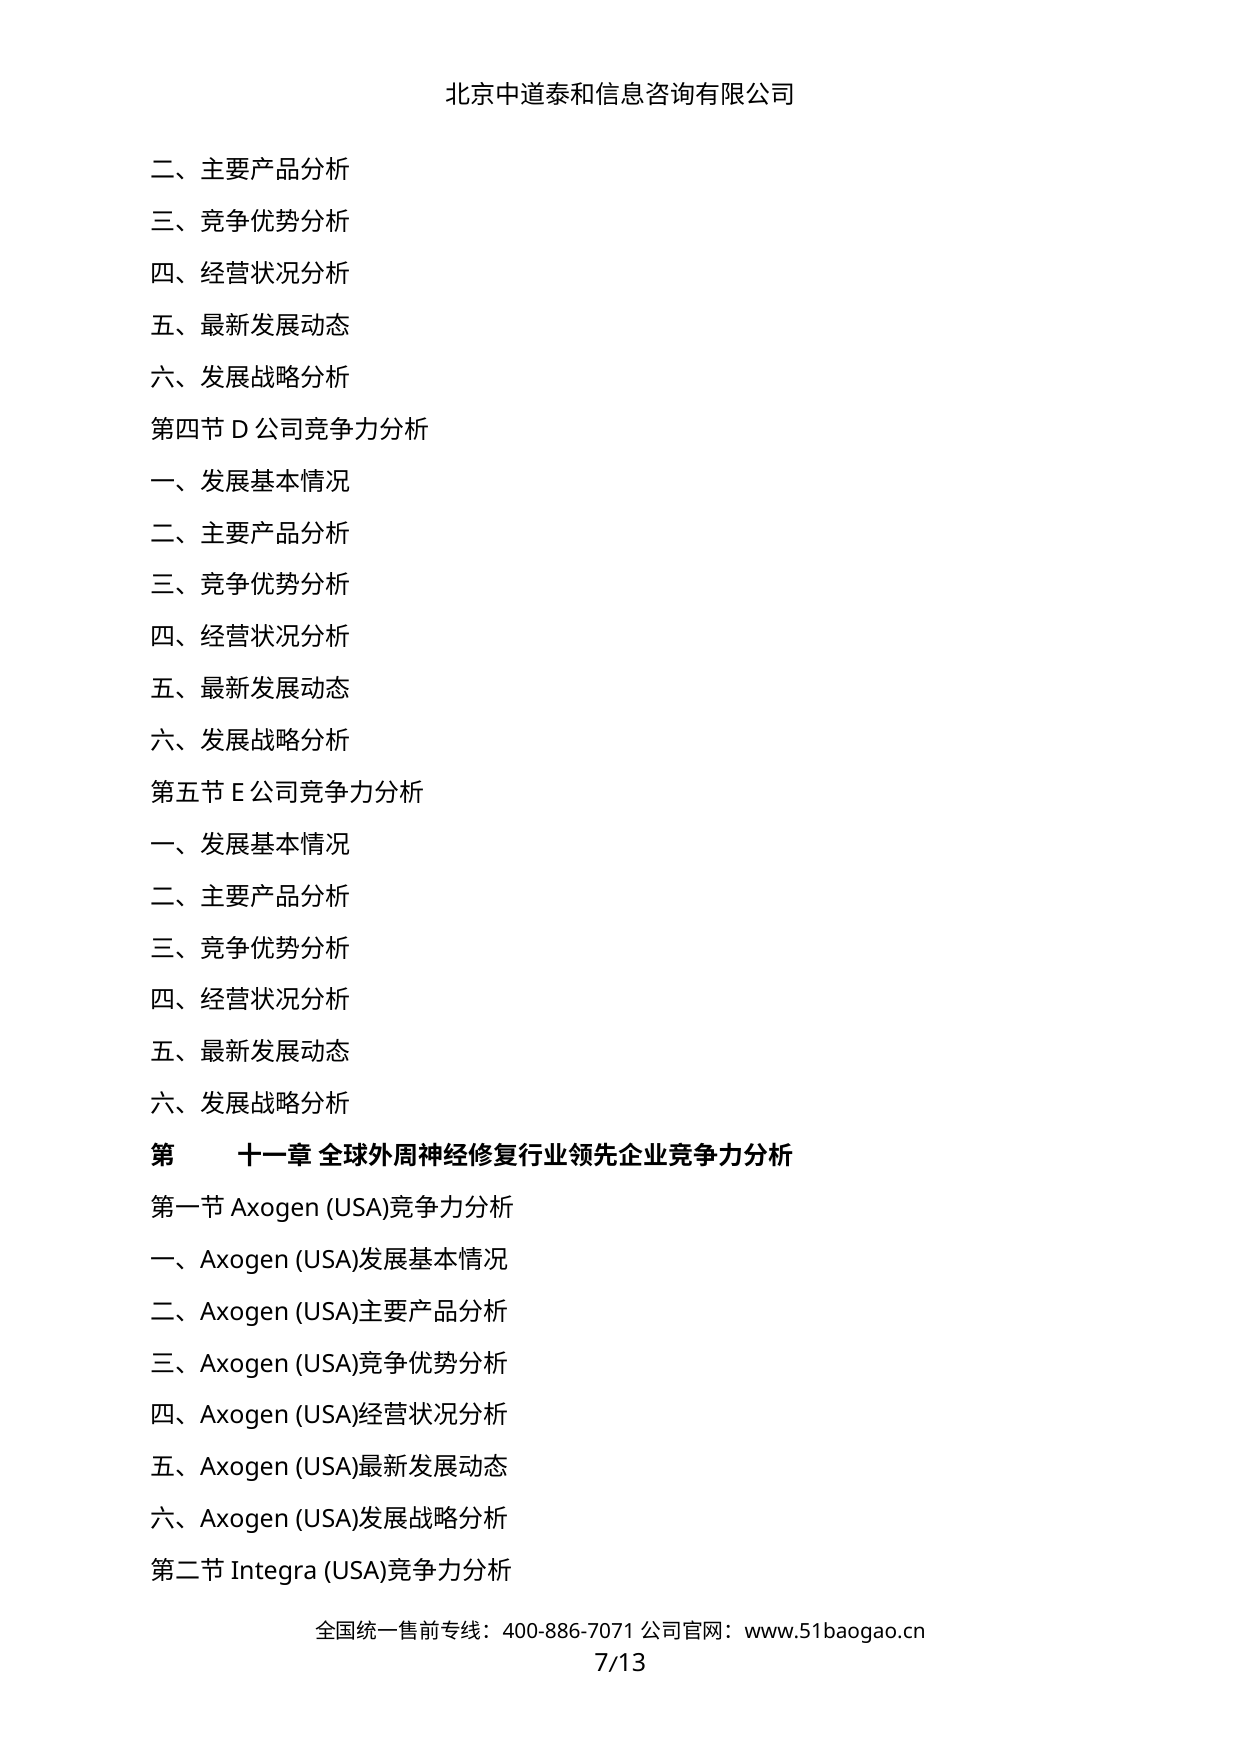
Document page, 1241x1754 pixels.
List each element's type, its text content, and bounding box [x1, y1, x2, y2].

text 一、Axogen (USA)发展基本情况 [150, 1239, 1090, 1276]
text 第 十一章 全球外周神经修复行业领先企业竞争力分析 [150, 1136, 1090, 1172]
text 二、主要产品分析 [150, 876, 1090, 912]
text 四、经营状况分析 [150, 617, 1090, 653]
text 六、Axogen (USA)发展战略分析 [150, 1499, 1090, 1535]
text 一、发展基本情况 [150, 824, 1090, 861]
text 五、最新发展动态 [150, 1032, 1090, 1068]
text 三、竞争优势分析 [150, 928, 1090, 964]
text 六、发展战略分析 [150, 357, 1090, 394]
text 一、发展基本情况 [150, 461, 1090, 497]
text 三、竞争优势分析 [150, 565, 1090, 601]
text 四、经营状况分析 [150, 980, 1090, 1016]
text 三、竞争优势分析 [150, 202, 1090, 238]
text 六、发展战略分析 [150, 721, 1090, 757]
text 三、Axogen (USA)竞争优势分析 [150, 1343, 1090, 1379]
text 五、最新发展动态 [150, 306, 1090, 342]
text 二、主要产品分析 [150, 513, 1090, 549]
text 二、Axogen (USA)主要产品分析 [150, 1291, 1090, 1327]
text 二、主要产品分析 [150, 150, 1090, 186]
text 五、Axogen (USA)最新发展动态 [150, 1447, 1090, 1483]
text 六、发展战略分析 [150, 1084, 1090, 1120]
text 第四节 D公司竞争力分析 [150, 409, 1090, 446]
text 第一节 Axogen (USA)竞争力分析 [150, 1187, 1090, 1224]
text 四、Axogen (USA)经营状况分析 [150, 1395, 1090, 1431]
text 五、最新发展动态 [150, 669, 1090, 705]
text 第五节 E公司竞争力分析 [150, 772, 1090, 809]
text 四、经营状况分析 [150, 254, 1090, 290]
text 第二节 Integra (USA)竞争力分析 [150, 1551, 1090, 1587]
